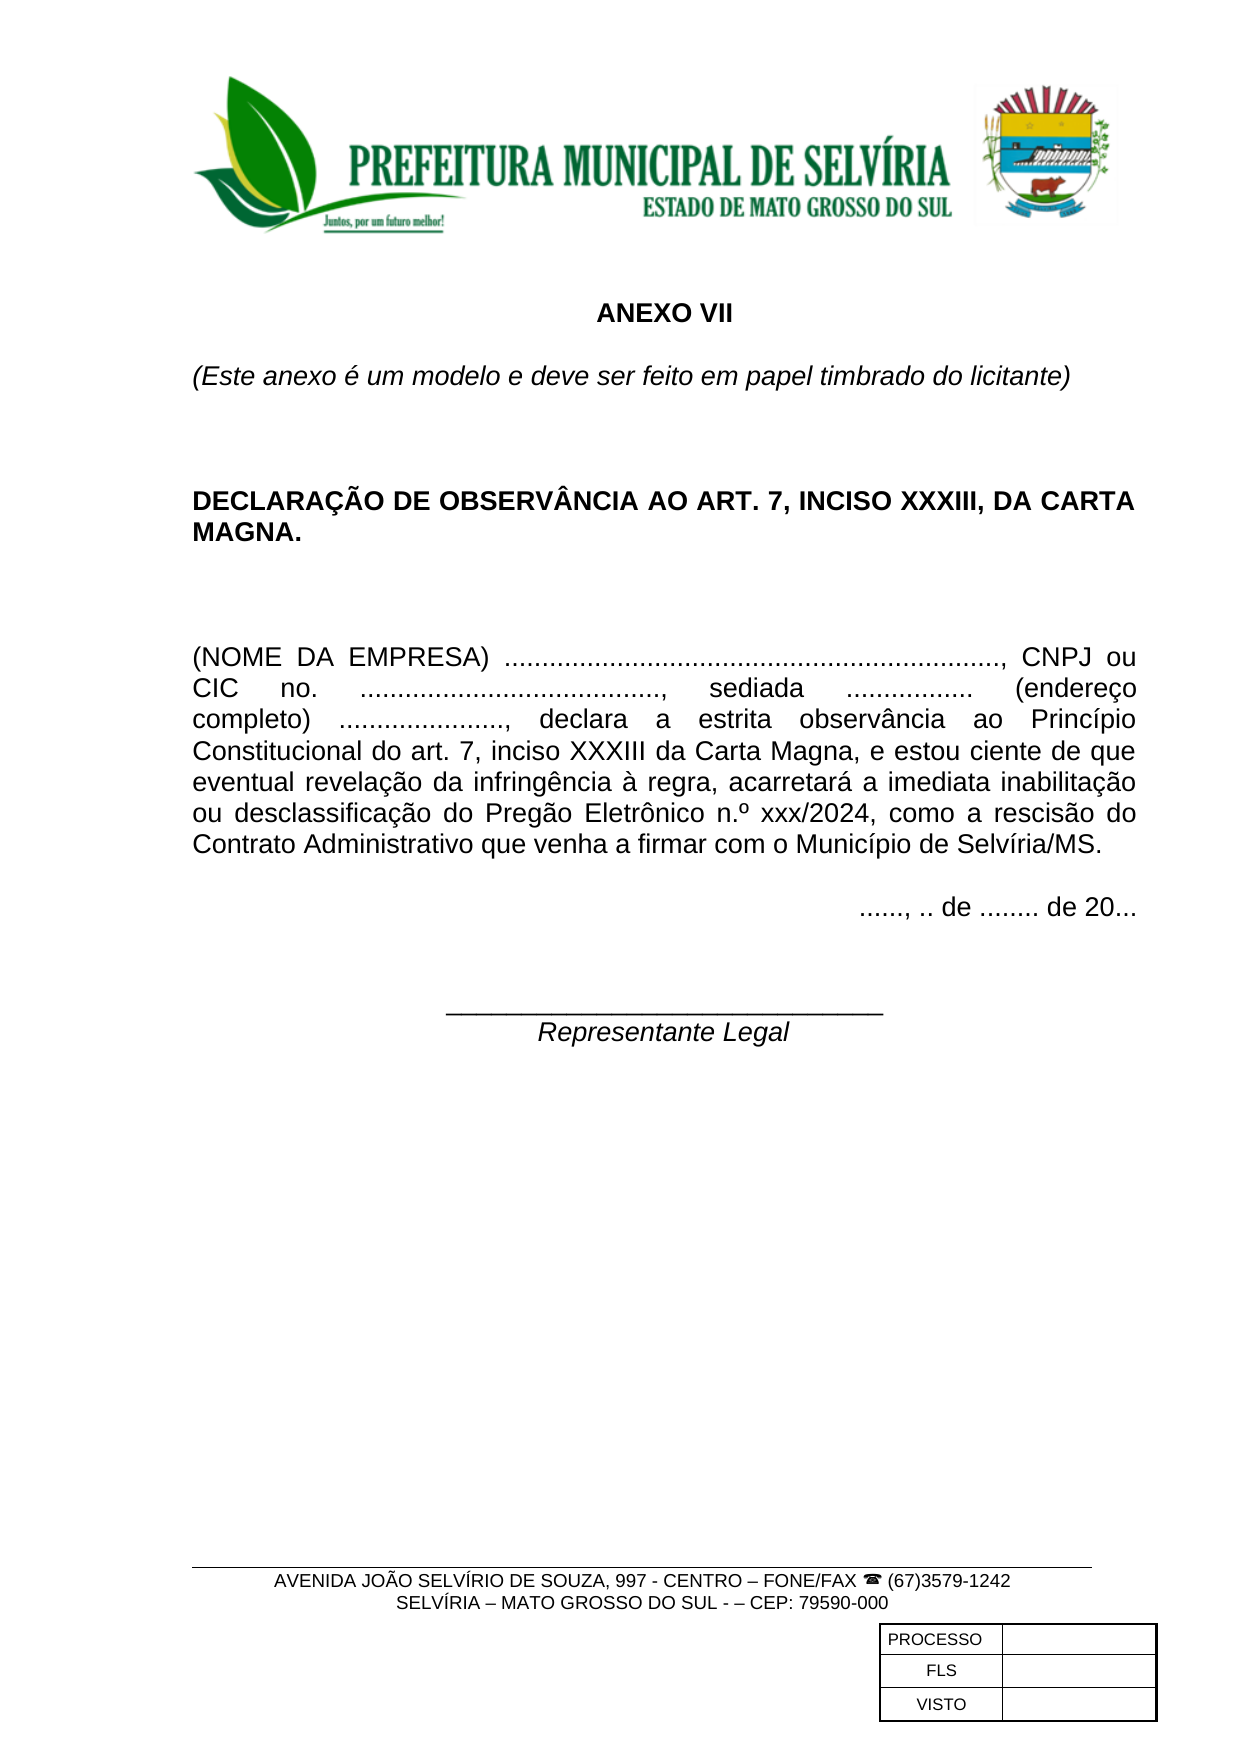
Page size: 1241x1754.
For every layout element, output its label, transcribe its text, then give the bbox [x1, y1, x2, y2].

text ANEXO VII [192, 297, 1137, 328]
text (NOME DA EMPRESA) .................................................................., CNPJ ou CIC no. ........................................, sediada ................. (endereço completo) ......................, declara a estrita observância ao Princípio Constitucional do art. 7, inciso XXXIII da Carta Magna, e estou ciente de que eventual revelação da infringência à regra, acarretará a imediata inabilitação ou desclassificação do Pregão Eletrônico n.º xxx/2024, como a rescisão do Contrato Administrativo que venha a firmar com o Município de Selvíria/MS. [192, 641, 1137, 859]
text (Este anexo é um modelo e deve ser feito em papel timbrado do licitante) [192, 359, 1137, 391]
text DECLARAÇÃO DE OBSERVÂNCIA AO ART. 7, INCISO XXXIII, DA CARTA MAGNA. [192, 484, 1137, 547]
text _____________________________ [192, 984, 1137, 1016]
text Representante Legal [192, 1016, 1137, 1047]
picture [192, 75, 1136, 257]
text ......, .. de ........ de 20... [192, 891, 1137, 922]
